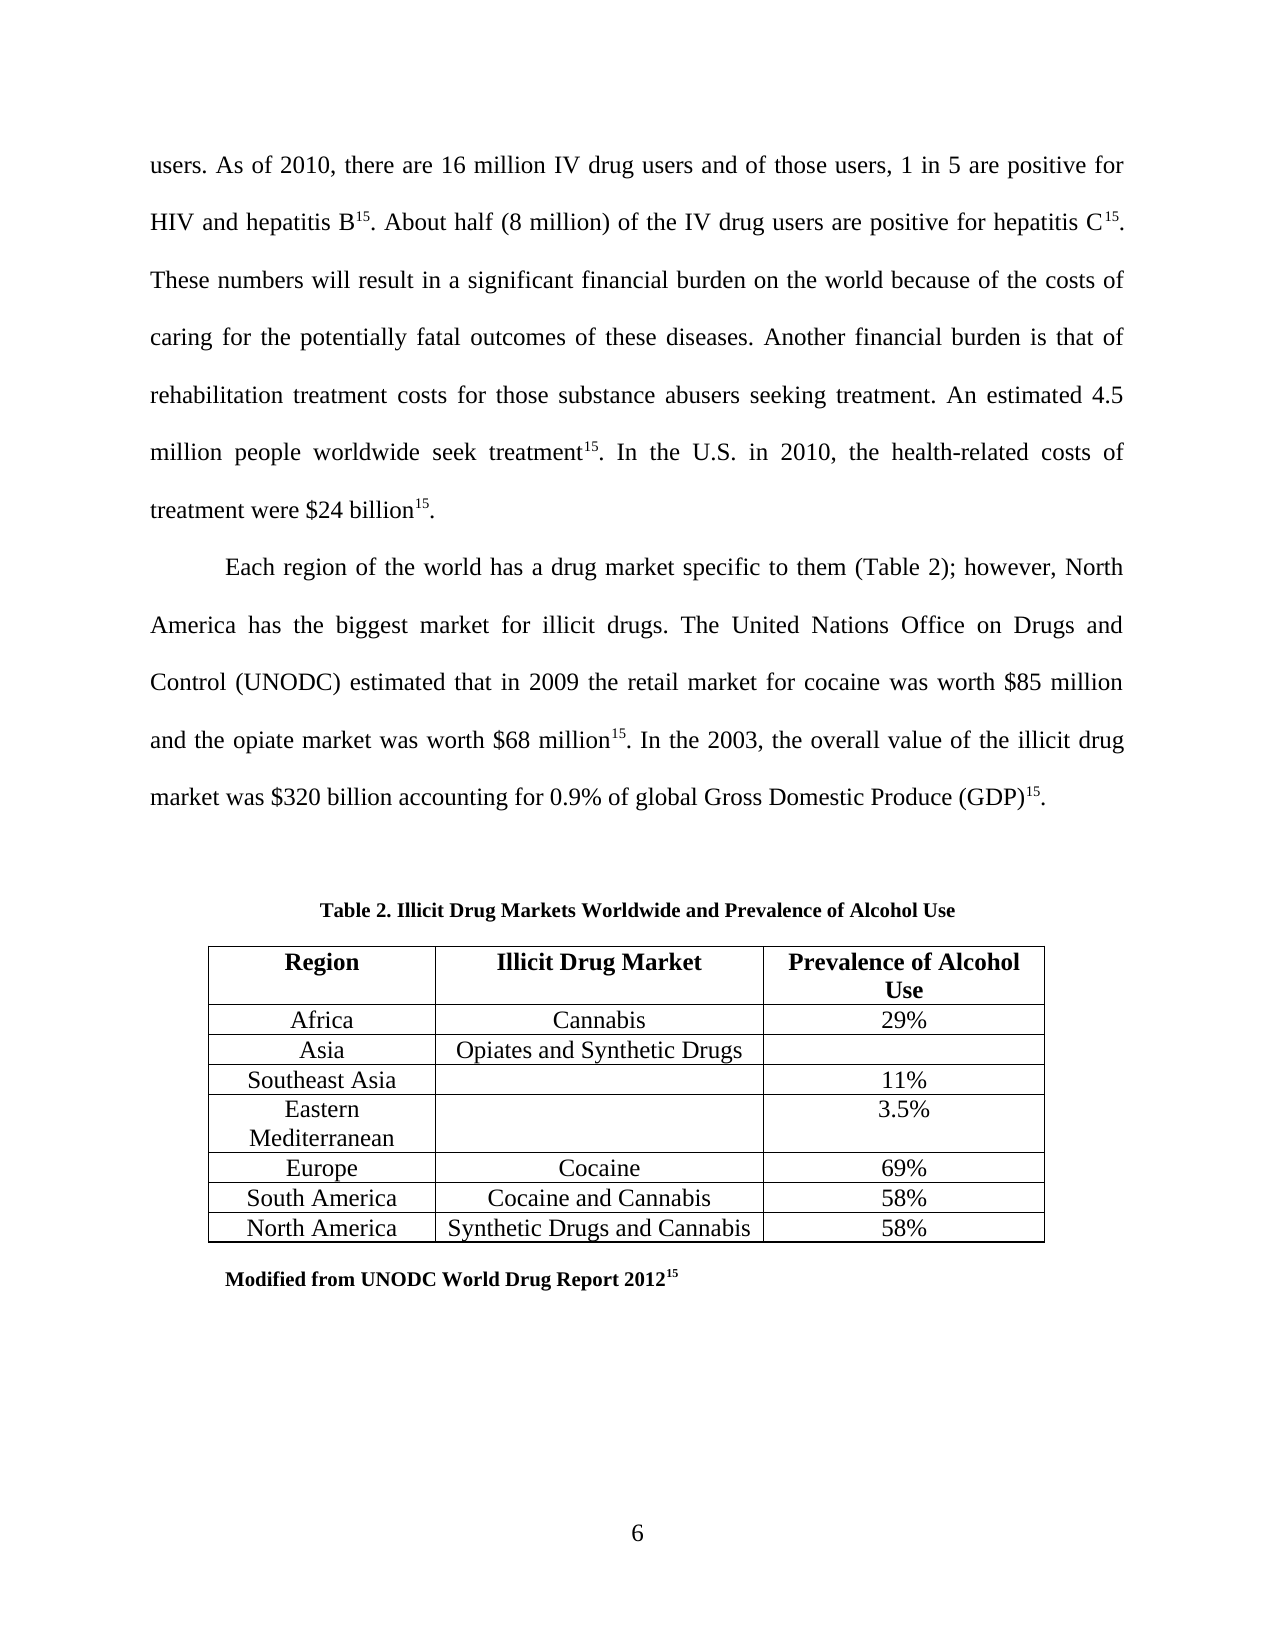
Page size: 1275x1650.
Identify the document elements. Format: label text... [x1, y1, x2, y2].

table_cell [436, 1065, 763, 1093]
table_header Region [209, 947, 435, 1004]
table_cell Southeast Asia [209, 1065, 435, 1093]
table_cell 29% [764, 1005, 1044, 1034]
text Each region of the world has a drug market specific to them (Table 2); however, North America has the biggest market for illicit drugs. The United Nations Office on Drugs and Control (UNODC) estimated that in 2009 the retail market for cocaine was worth $85 million and the opiate market was worth $68 million15. In the 2003, the overall value of the illicit drug market was $320 billion accounting for 0.9% of global Gross Domestic Produce (GDP)15. [150, 552, 1125, 811]
table_cell Africa [209, 1005, 435, 1034]
table_cell Cannabis [436, 1005, 763, 1034]
table_cell [436, 1095, 763, 1152]
table_cell 58% [764, 1213, 1044, 1241]
table_cell Europe [209, 1153, 435, 1182]
table_cell North America [209, 1213, 435, 1241]
table_cell Eastern Mediterranean [209, 1095, 435, 1152]
table_cell 3.5% [764, 1095, 1044, 1152]
table_header Prevalence of Alcohol Use [764, 947, 1044, 1004]
table_header Illicit Drug Market [436, 947, 763, 1004]
table_cell Asia [209, 1035, 435, 1064]
table_cell 11% [764, 1065, 1044, 1093]
table_cell South America [209, 1183, 435, 1212]
table_cell 69% [764, 1153, 1044, 1182]
table_cell 58% [764, 1183, 1044, 1212]
table_cell Synthetic Drugs and Cannabis [436, 1213, 763, 1241]
table_cell Cocaine [436, 1153, 763, 1182]
text Modified from UNODC World Drug Report 201215 [150, 1267, 1125, 1291]
table_cell [764, 1035, 1044, 1064]
table_cell Opiates and Synthetic Drugs [436, 1035, 763, 1064]
table_cell Cocaine and Cannabis [436, 1183, 763, 1212]
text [150, 150, 1125, 524]
